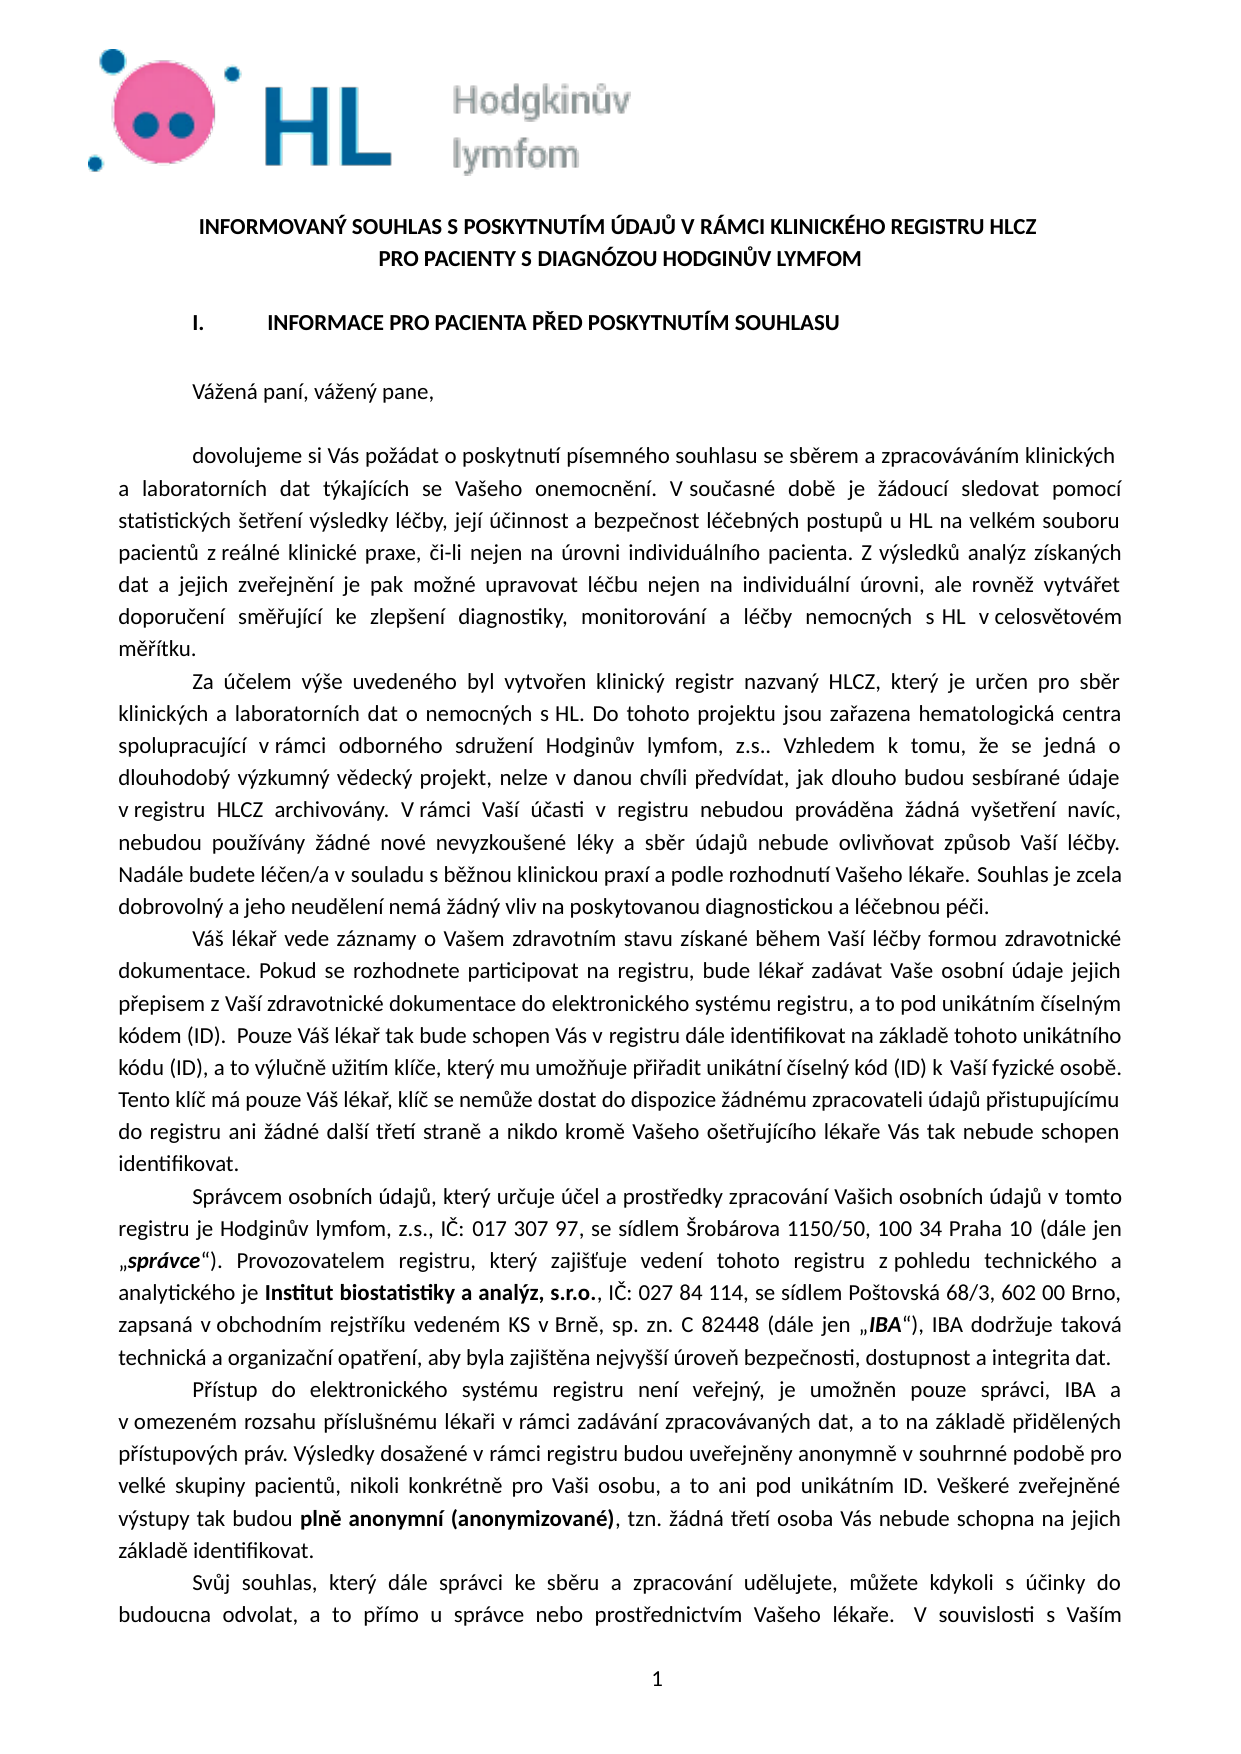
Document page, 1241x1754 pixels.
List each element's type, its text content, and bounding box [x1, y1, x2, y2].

text Za účelem výše uvedeného byl vytvořen klinický registr nazvaný HLCZ, který je určen pro sběr klinických a laboratorních dat o nemocných s HL. Do tohoto projektu jsou zařazena hematologická centra spolupracující v rámci odborného sdružení Hodginův lymfom, z.s.. Vzhledem k tomu, že se jedná o dlouhodobý výzkumný vědecký projekt, nelze v danou chvíli předvídat, jak dlouho budou sesbírané údaje v registru HLCZ archivovány. V rámci Vaší účasti v registru nebudou prováděna žádná vyšetření navíc, nebudou používány žádné nové nevyzkoušené léky a sběr údajů nebude ovlivňovat způsob Vaší léčby. Nadále budete léčen/a v souladu s běžnou klinickou praxí a podle rozhodnutí Vašeho lékaře. Souhlas je zcela dobrovolný a jeho neudělení nemá žádný vliv na poskytovanou diagnostickou a léčebnou péči. [118, 667, 1122, 920]
text Informovaný souhlas s poskytnutím údajů v rámci klinického registru HLCZ pro pacienty s diagnózou hodginův lymfom [118, 212, 1122, 272]
text Přístup do elektronického systému registru není veřejný, je umožněn pouze správci, IBA a v omezeném rozsahu příslušnému lékaři v rámci zadávání zpracovávaných dat, a to na základě přidělených přístupových práv. Výsledky dosažené v rámci registru budou uveřejněny anonymně v souhrnné podobě pro velké skupiny pacientů, nikoli konkrétně pro Vaši osobu, a to ani pod unikátním ID. Veškeré zveřejněné výstupy tak budou plně anonymní (anonymizované), tzn. žádná třetí osoba Vás nebude schopna na jejich základě identifikovat. [118, 1375, 1122, 1564]
text Vážená paní, vážený pane, [118, 377, 1122, 405]
text Váš lékař vede záznamy o Vašem zdravotním stavu získané během Vaší léčby formou zdravotnické dokumentace. Pokud se rozhodnete participovat na registru, bude lékař zadávat Vaše osobní údaje jejich přepisem z Vaší zdravotnické dokumentace do elektronického systému registru, a to pod unikátním číselným kódem (ID). Pouze Váš lékař tak bude schopen Vás v registru dále identifikovat na základě tohoto unikátního kódu (ID), a to výlučně užitím klíče, který mu umožňuje přiřadit unikátní číselný kód (ID) k Vaší fyzické osobě. Tento klíč má pouze Váš lékař, klíč se nemůže dostat do dispozice žádnému zpracovateli údajů přistupujícímu do registru ani žádné další třetí straně a nikdo kromě Vašeho ošetřujícího lékaře Vás tak nebude schopen identifikovat. [118, 924, 1122, 1178]
text Správcem osobních údajů, který určuje účel a prostředky zpracování Vašich osobních údajů v tomto registru je Hodginův lymfom, z.s., IČ: 017 307 97, se sídlem Šrobárova 1150/50, 100 34 Praha 10 (dále jen „správce“). Provozovatelem registru, který zajišťuje vedení tohoto registru z pohledu technického a analytického je Institut biostatistiky a analýz, s.r.o., IČ: 027 84 114, se sídlem Poštovská 68/3, 602 00 Brno, zapsaná v obchodním rejstříku vedeném KS v Brně, sp. zn. C 82448 (dále jen „IBA“), IBA dodržuje taková technická a organizační opatření, aby byla zajištěna nejvyšší úroveň bezpečnosti, dostupnost a integrita dat. [118, 1182, 1122, 1371]
list INFORMACE PRO PACIENTA PŘED POSKYTNUTÍM SOUHLASU [192, 308, 1122, 337]
picture [88, 47, 631, 176]
text dovolujeme si Vás požádat o poskytnutí písemného souhlasu se sběrem a zpracováváním klinických a laboratorních dat týkajících se Vašeho onemocnění. V současné době je žádoucí sledovat pomocí statistických šetření výsledky léčby, její účinnost a bezpečnost léčebných postupů u HL na velkém souboru pacientů z reálné klinické praxe, či-li nejen na úrovni individuálního pacienta. Z výsledků analýz získaných dat a jejich zveřejnění je pak možné upravovat léčbu nejen na individuální úrovni, ale rovněž vytvářet doporučení směřující ke zlepšení diagnostiky, monitorování a léčby nemocných s HL v celosvětovém měřítku. [118, 441, 1122, 663]
